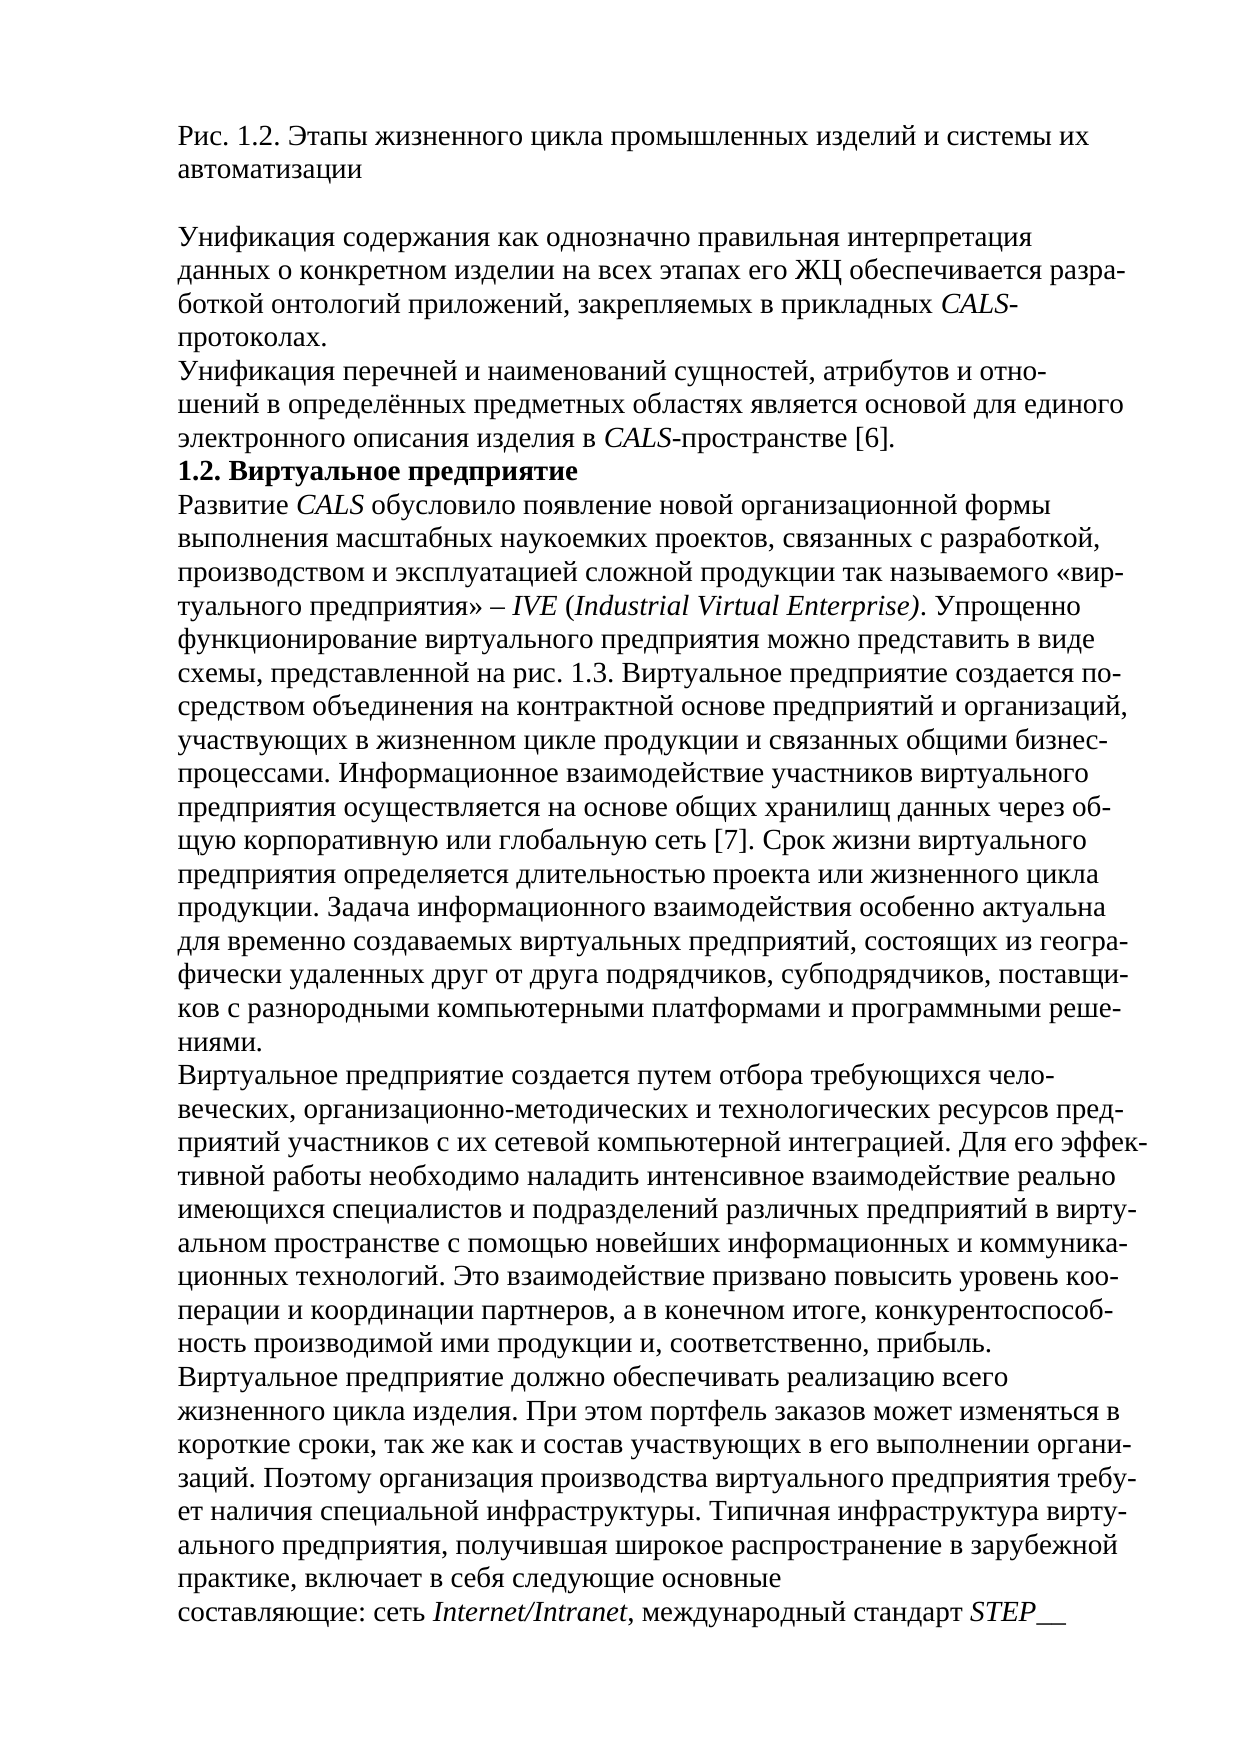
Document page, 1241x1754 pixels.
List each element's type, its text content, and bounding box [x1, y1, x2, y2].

text производством и эксплуатацией сложной продукции так называемого «вир- [177, 554, 1152, 588]
text практике, включает в себя следующие основные [177, 1560, 1152, 1594]
text туального предприятия» – IVE (Industrial Virtual Enterprise). Упрощенно [177, 588, 1152, 621]
text для временно создаваемых виртуальных предприятий, состоящих из геогра- [177, 923, 1152, 957]
text шений в определённых предметных областях является основой для единого [177, 386, 1152, 420]
text электронного описания изделия в CALS-пространстве [6]. [177, 420, 1152, 453]
text заций. Поэтому организация производства виртуального предприятия требу- [177, 1460, 1152, 1493]
text предприятия осуществляется на основе общих хранилищ данных через об- [177, 789, 1152, 822]
text Виртуальное предприятие создается путем отбора требующихся чело- [177, 1057, 1152, 1091]
text ционных технологий. Это взаимодействие призвано повысить уровень коо- [177, 1258, 1152, 1292]
text ность производимой ими продукции и, соответственно, прибыль. [177, 1326, 1152, 1359]
text Виртуальное предприятие должно обеспечивать реализацию всего [177, 1359, 1152, 1393]
text ков с разнородными компьютерными платформами и программными реше- [177, 990, 1152, 1024]
text перации и координации партнеров, а в конечном итоге, конкурентоспособ- [177, 1292, 1152, 1326]
text протоколах. [177, 319, 1152, 353]
text щую корпоративную или глобальную сеть [7]. Срок жизни виртуального [177, 822, 1152, 856]
text участвующих в жизненном цикле продукции и связанных общими бизнес- [177, 722, 1152, 755]
text альном пространстве с помощью новейших информационных и коммуника- [177, 1225, 1152, 1258]
text веческих, организационно-методических и технологических ресурсов пред- [177, 1091, 1152, 1124]
text жизненного цикла изделия. При этом портфель заказов может изменяться в [177, 1393, 1152, 1426]
text функционирование виртуального предприятия можно представить в виде [177, 621, 1152, 655]
text имеющихся специалистов и подразделений различных предприятий в вирту- [177, 1191, 1152, 1225]
text ального предприятия, получившая широкое распространение в зарубежной [177, 1527, 1152, 1560]
text предприятия определяется длительностью проекта или жизненного цикла [177, 856, 1152, 889]
text боткой онтологий приложений, закрепляемых в прикладных CALS- [177, 286, 1152, 319]
text 1.2. Виртуальное предприятие [177, 453, 1152, 487]
text фически удаленных друг от друга подрядчиков, субподрядчиков, поставщи- [177, 957, 1152, 990]
text средством объединения на контрактной основе предприятий и организаций, [177, 688, 1152, 722]
text ниями. [177, 1024, 1152, 1057]
text приятий участников с их сетевой компьютерной интеграцией. Для его эффек- [177, 1124, 1152, 1158]
text Унификация содержания как однозначно правильная интерпретация [177, 219, 1152, 252]
text данных о конкретном изделии на всех этапах его ЖЦ обеспечивается разра- [177, 252, 1152, 286]
text Унификация перечней и наименований сущностей, атрибутов и отно- [177, 353, 1152, 386]
text тивной работы необходимо наладить интенсивное взаимодействие реально [177, 1158, 1152, 1191]
text продукции. Задача информационного взаимодействия особенно актуальна [177, 889, 1152, 923]
text процессами. Информационное взаимодействие участников виртуального [177, 755, 1152, 789]
text выполнения масштабных наукоемких проектов, связанных с разработкой, [177, 521, 1152, 554]
text Развитие CALS обусловило появление новой организационной формы [177, 487, 1152, 521]
text схемы, представленной на рис. 1.3. Виртуальное предприятие создается по- [177, 655, 1152, 688]
text короткие сроки, так же как и состав участвующих в его выполнении органи- [177, 1426, 1152, 1460]
text составляющие: cеть Internet/Intranet, международный стандарт STEP__ [177, 1594, 1152, 1627]
text ет наличия специальной инфраструктуры. Типичная инфраструктура вирту- [177, 1493, 1152, 1527]
text Рис. 1.2. Этапы жизненного цикла промышленных изделий и системы их автоматизации [177, 118, 1152, 185]
